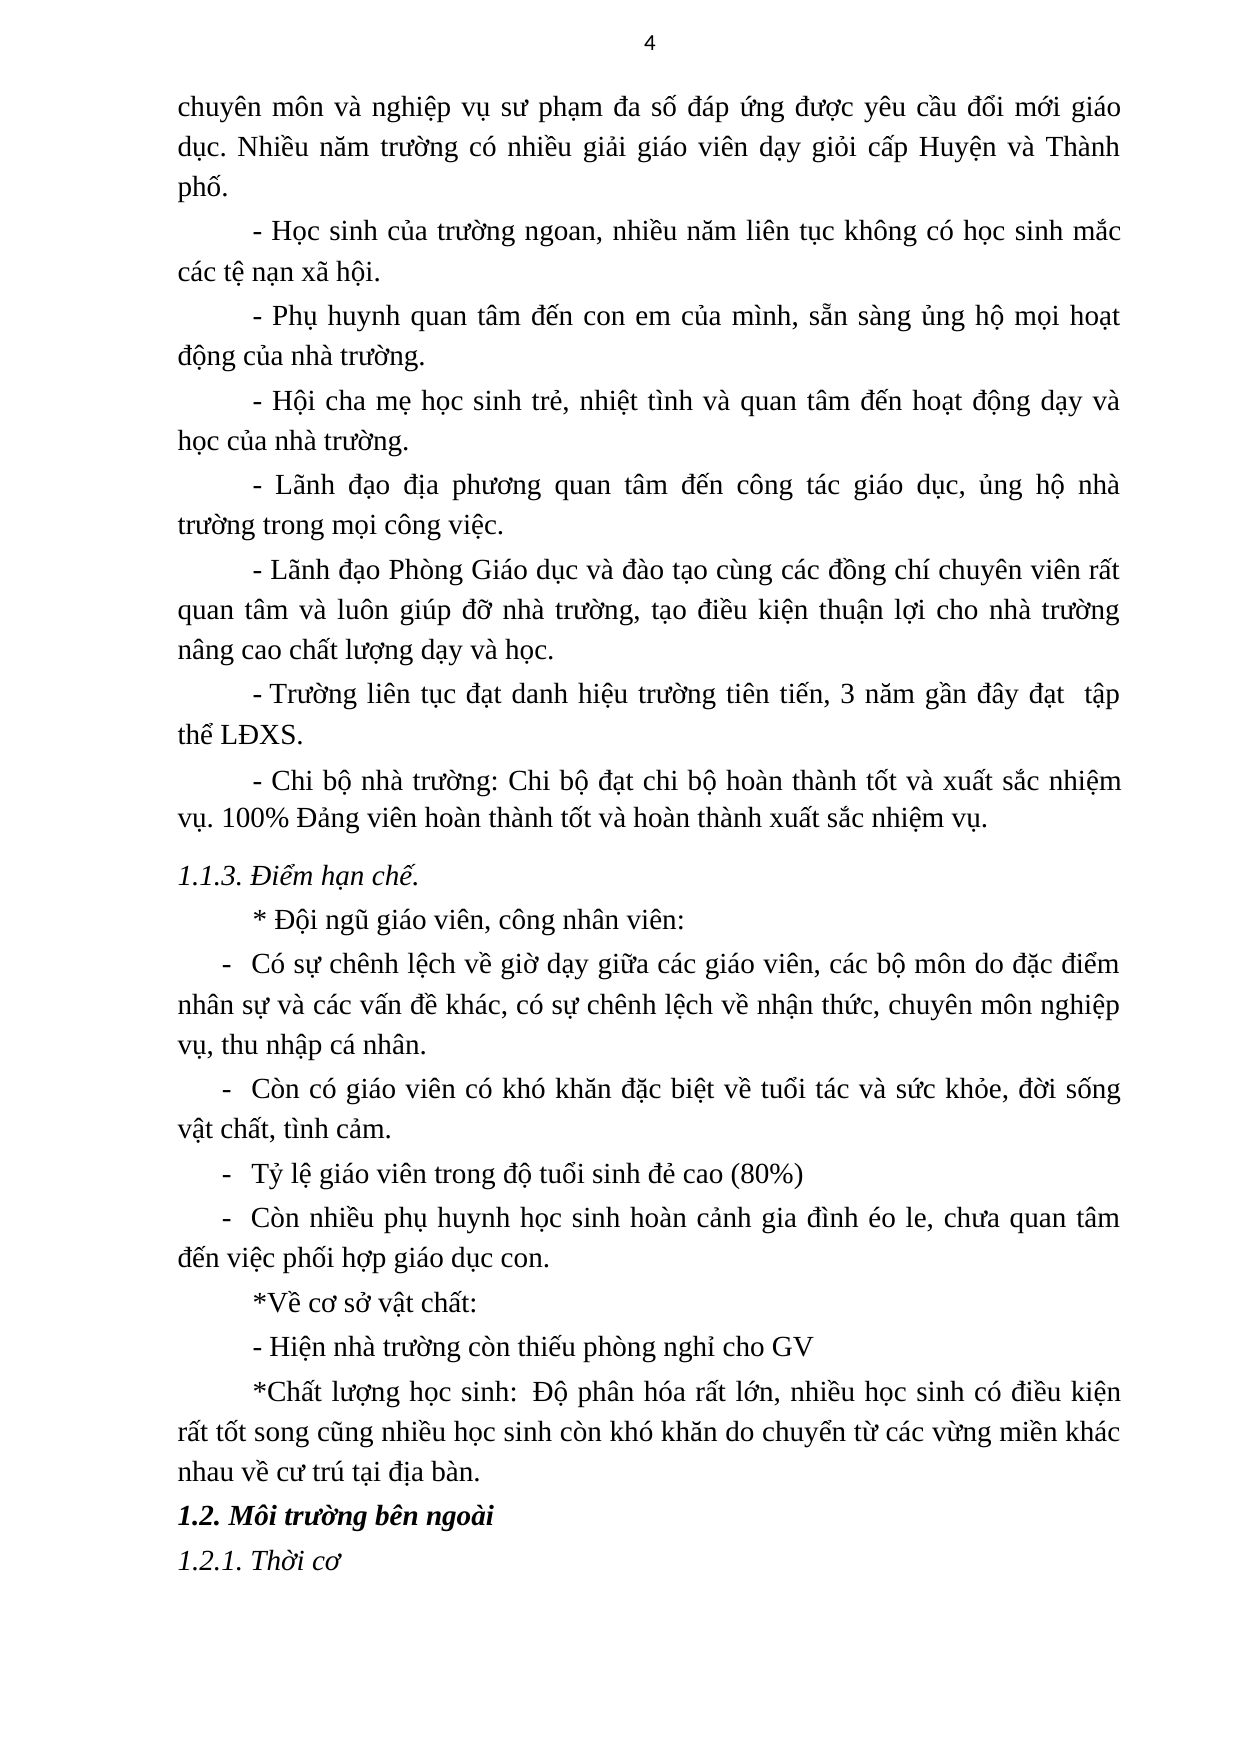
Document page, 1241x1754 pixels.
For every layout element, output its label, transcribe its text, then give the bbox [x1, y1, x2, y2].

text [177, 89, 1122, 203]
text * Đội ngũ giáo viên, công nhân viên: [177, 902, 1122, 936]
list Có sự chênh lệch về giờ dạy giữa các giáo viên, các bộ môn do đặc điểm nhân sự và các vấn đề khác, có sự chênh lệch về nhận thức, chuyên môn nghiệp vụ, thu nhập cá nhân. [177, 947, 1122, 1061]
text *Về cơ sở vật chất: [177, 1285, 1122, 1318]
text - Chi bộ nhà trường: Chi bộ đạt chi bộ hoàn thành tốt và xuất sắc nhiệm vụ. 100% Đảng viên hoàn thành tốt và hoàn thành xuất sắc nhiệm vụ. [177, 763, 1122, 834]
text - Lãnh đạo địa phương quan tâm đến công tác giáo dục, ủng hộ nhà trường trong mọi công việc. [177, 467, 1122, 541]
text - Lãnh đạo Phòng Giáo dục và đào tạo cùng các đồng chí chuyên viên rất quan tâm và luôn giúp đỡ nhà trường, tạo điều kiện thuận lợi cho nhà trường nâng cao chất lượng dạy và học. [177, 552, 1122, 666]
text 1.1.3. Điểm hạn chế. [177, 858, 1122, 891]
list Tỷ lệ giáo viên trong độ tuổi sinh đẻ cao (80%) [177, 1156, 1122, 1189]
text - Trường liên tục đạt danh hiệu trường tiên tiến, 3 năm gần đây đạt tập thể LĐXS. [177, 677, 1122, 750]
text - Hội cha mẹ học sinh trẻ, nhiệt tình và quan tâm đến hoạt động dạy và học của nhà trường. [177, 383, 1122, 456]
text 1.2.1. Thời cơ [177, 1543, 1122, 1576]
text - Phụ huynh quan tâm đến con em của mình, sẵn sàng ủng hộ mọi hoạt động của nhà trường. [177, 298, 1122, 372]
list Còn có giáo viên có khó khăn đặc biệt về tuổi tác và sức khỏe, đời sống vật chất, tình cảm. [177, 1071, 1122, 1145]
text *Chất lượng học sinh: Độ phân hóa rất lớn, nhiều học sinh có điều kiện rất tốt song cũng nhiều học sinh còn khó khăn do chuyển từ các vừng miền khác nhau về cư trú tại địa bàn. [177, 1374, 1122, 1488]
text - Hiện nhà trường còn thiếu phòng nghỉ cho GV [177, 1329, 1122, 1363]
text - Còn nhiều phụ huynh học sinh hoàn cảnh gia đình éo le, chưa quan tâm đến việc phối hợp giáo dục con. [177, 1200, 1122, 1274]
text 1.2. Môi trường bên ngoài [177, 1498, 1122, 1532]
text - Học sinh của trường ngoan, nhiều năm liên tục không có học sinh mắc các tệ nạn xã hội. [177, 213, 1122, 287]
